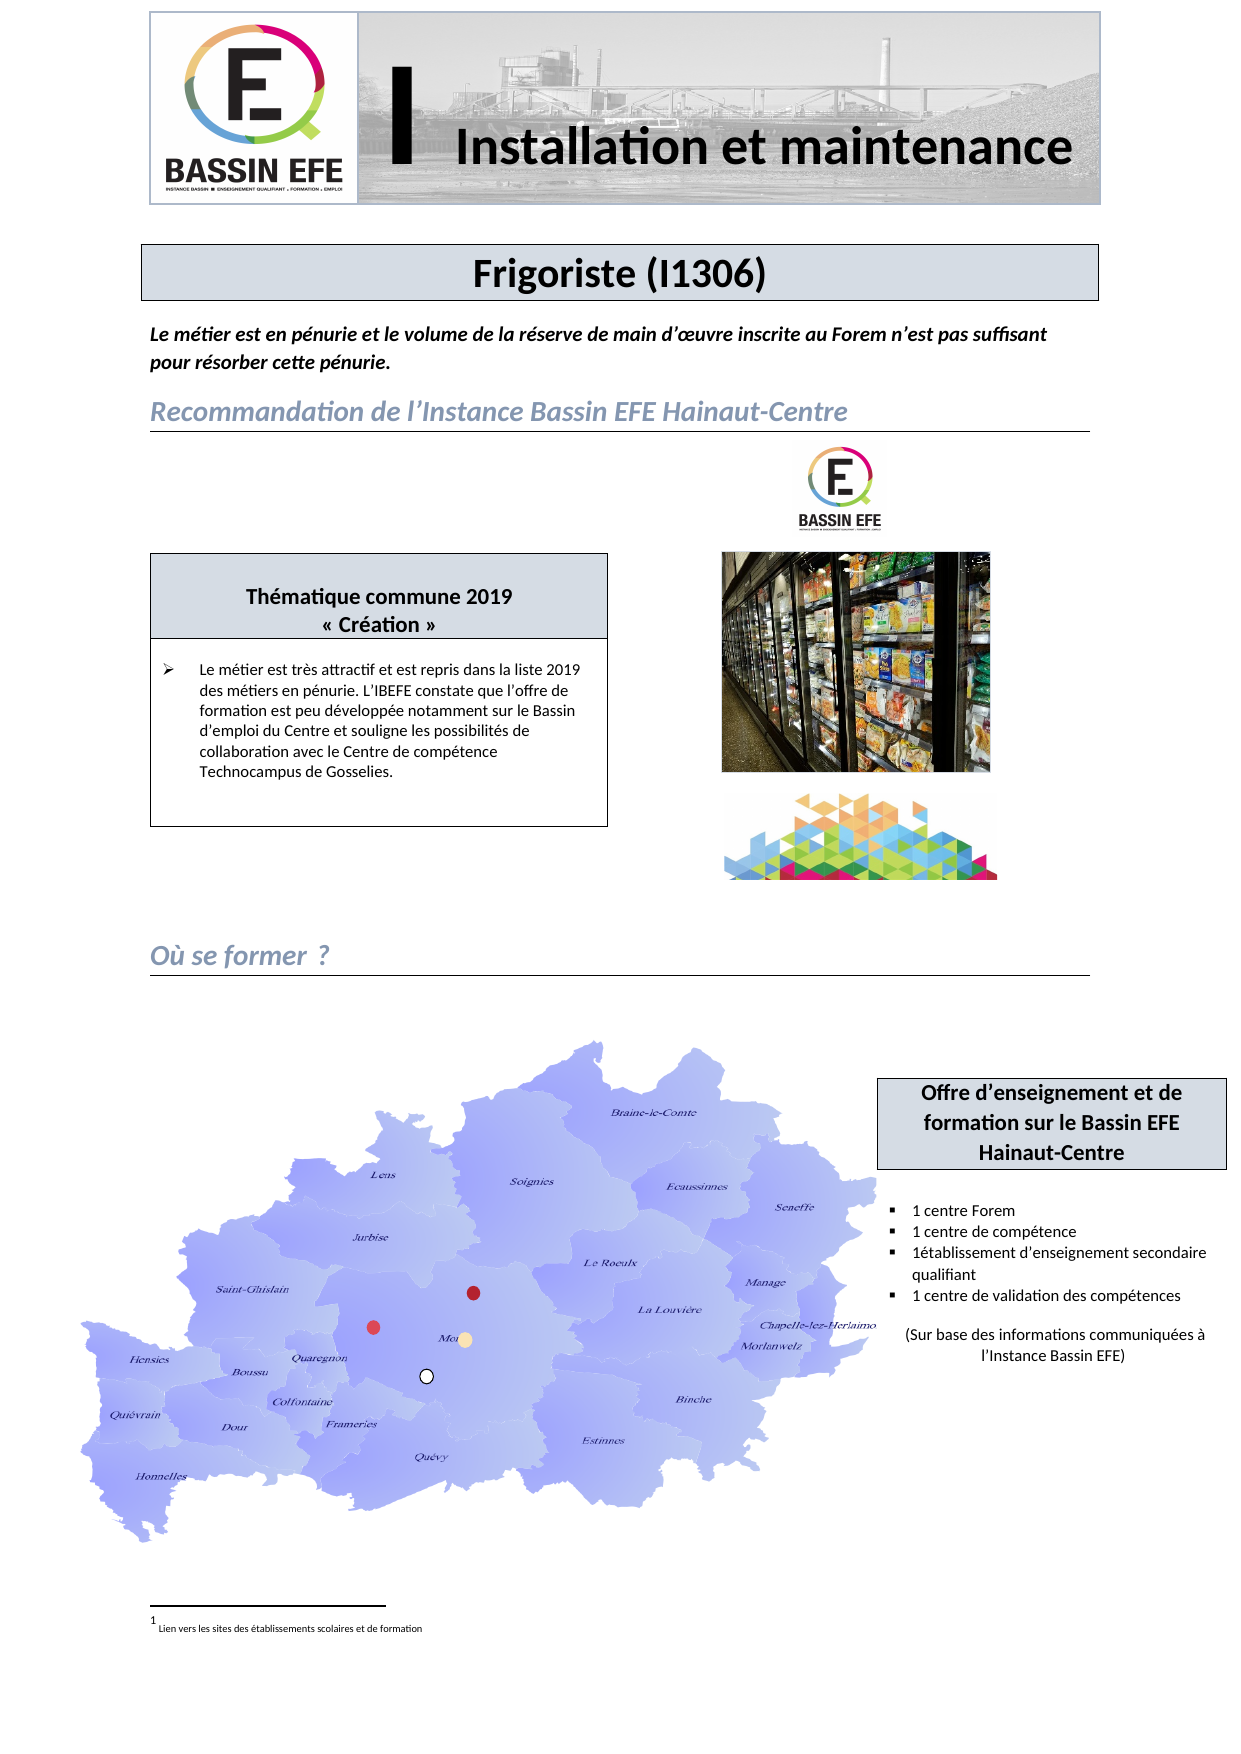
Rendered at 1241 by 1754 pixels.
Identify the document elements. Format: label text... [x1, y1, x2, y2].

picture [792, 440, 888, 537]
text Frigoriste (I1306) [142, 245, 1098, 300]
table_cell Le métier est très attractif et est repris dans la liste 2019 des métiers en pénurie. L’IBEFE constate que l’offre de formation est peu développée notamment sur le Bassin d’emploi du Centre et souligne les possibilités de collaboration avec le Centre de compétence Technocampus de Gosselies. [151, 639, 607, 826]
picture [151, 13, 357, 203]
text Le métier est en pénurie et le volume de la réserve de main d’œuvre inscrite au Forem n’est pas suffisant pour résorber cette pénurie. [150, 322, 1090, 374]
picture [722, 552, 990, 772]
text Où se former ? [150, 937, 1090, 975]
picture [60, 1009, 899, 1573]
table_header Thématique commune 2019 « Création » [151, 554, 607, 638]
picture [724, 793, 998, 880]
text Recommandation de l’Instance Bassin EFE Hainaut-Centre [150, 393, 1090, 431]
